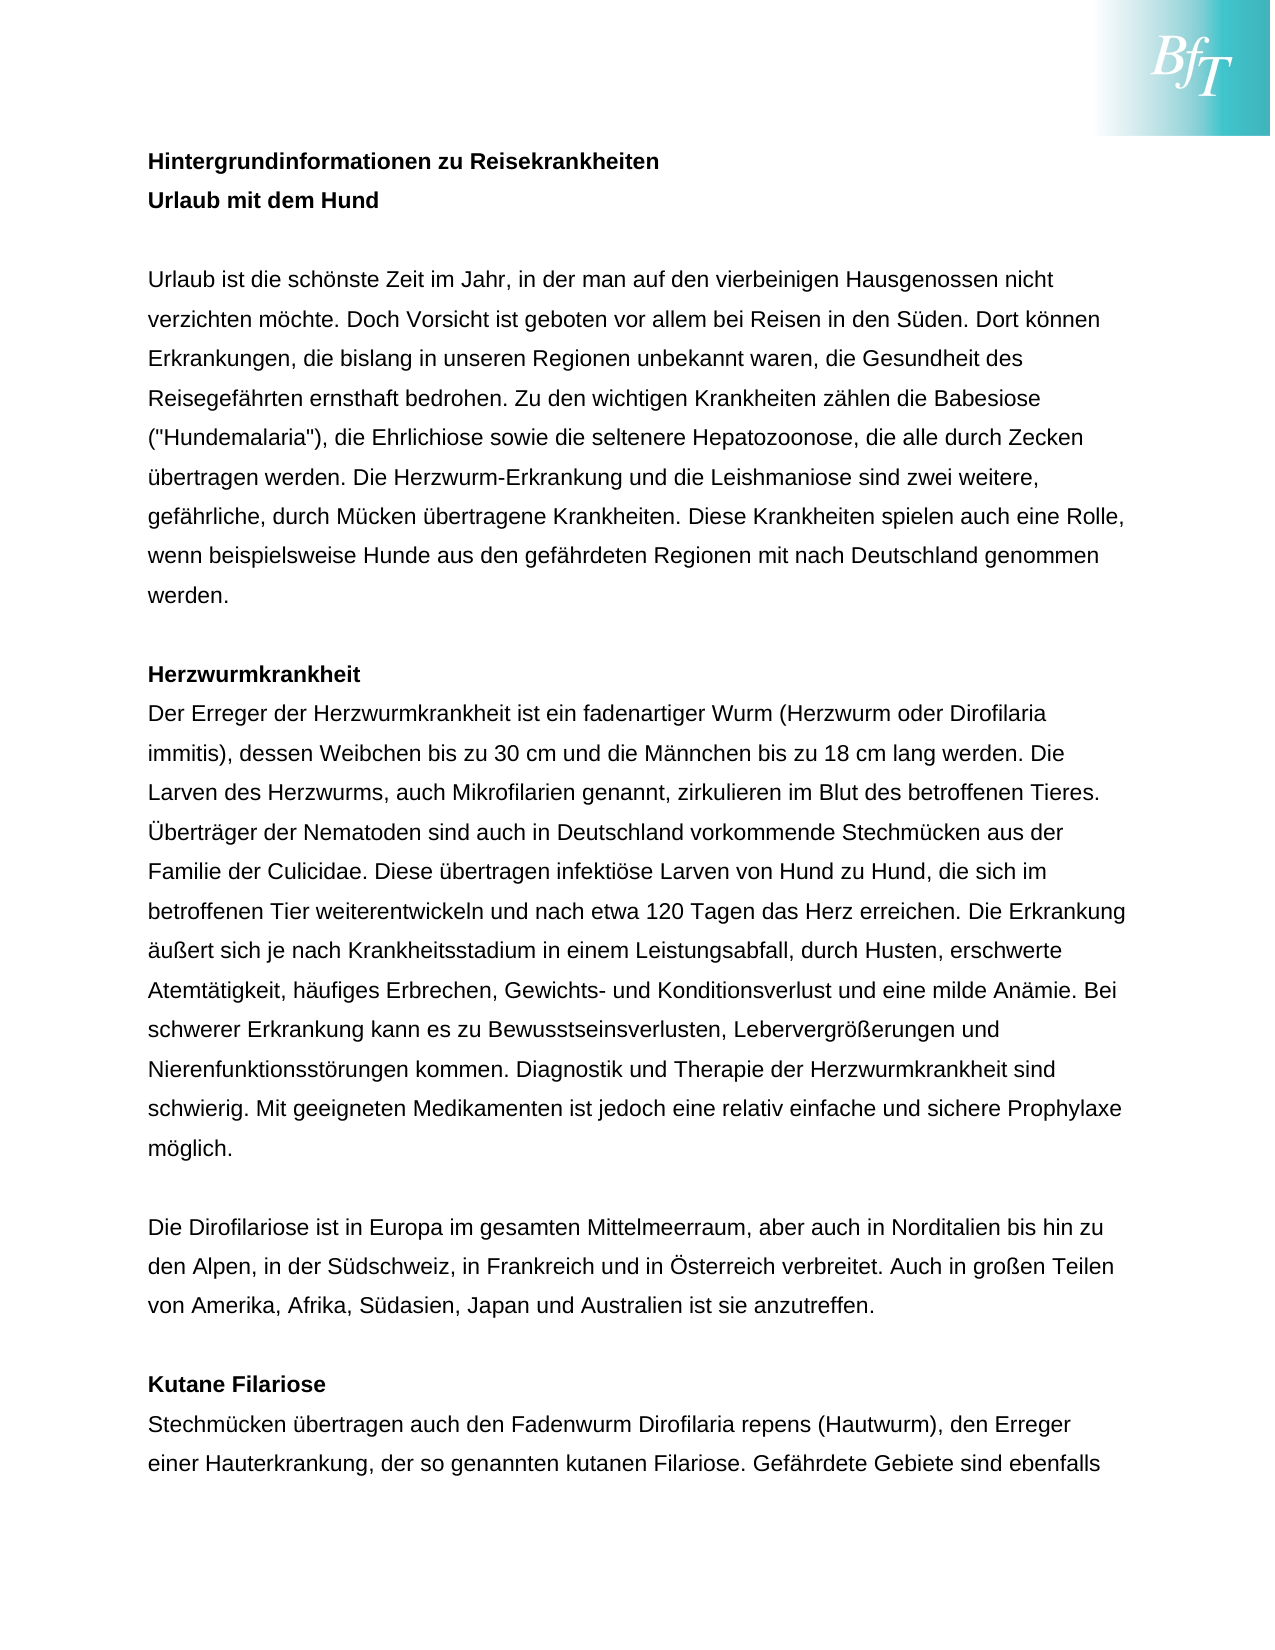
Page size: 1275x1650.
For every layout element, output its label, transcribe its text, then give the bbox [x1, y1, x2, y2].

text Herzwurmkrankheit [148, 661, 1127, 687]
picture [1091, 0, 1270, 136]
text Urlaub ist die schönste Zeit im Jahr, in der man auf den vierbeinigen Hausgenossen nicht verzichten möchte. Doch Vorsicht ist geboten vor allem bei Reisen in den Süden. Dort können Erkrankungen, die bislang in unseren Regionen unbekannt waren, die Gesundheit des Reisegefährten ernsthaft bedrohen. Zu den wichtigen Krankheiten zählen die Babesiose ("Hundemalaria"), die Ehrlichiose sowie die seltenere Hepatozoonose, die alle durch Zecken übertragen werden. Die Herzwurm-Erkrankung und die Leishmaniose sind zwei weitere, gefährliche, durch Mücken übertragene Krankheiten. Diese Krankheiten spielen auch eine Rolle, wenn beispielsweise Hunde aus den gefährdeten Regionen mit nach Deutschland genommen werden. [148, 266, 1127, 608]
text Urlaub mit dem Hund [148, 187, 1127, 213]
text Die Dirofilariose ist in Europa im gesamten Mittelmeerraum, aber auch in Norditalien bis hin zu den Alpen, in der Südschweiz, in Frankreich und in Österreich verbreitet. Auch in großen Teilen von Amerika, Afrika, Südasien, Japan und Australien ist sie anzutreffen. [148, 1213, 1127, 1319]
text Hintergrundinformationen zu Reisekrankheiten [148, 148, 1127, 174]
text Der Erreger der Herzwurmkrankheit ist ein fadenartiger Wurm (Herzwurm oder Dirofilaria immitis), dessen Weibchen bis zu 30 cm und die Männchen bis zu 18 cm lang werden. Die Larven des Herzwurms, auch Mikrofilarien genannt, zirkulieren im Blut des betroffenen Tieres. Überträger der Nematoden sind auch in Deutschland vorkommende Stechmücken aus der Familie der Culicidae. Diese übertragen infektiöse Larven von Hund zu Hund, die sich im betroffenen Tier weiterentwickeln und nach etwa 120 Tagen das Herz erreichen. Die Erkrankung äußert sich je nach Krankheitsstadium in einem Leistungsabfall, durch Husten, erschwerte Atemtätigkeit, häufiges Erbrechen, Gewichts- und Konditionsverlust und eine milde Anämie. Bei schwerer Erkrankung kann es zu Bewusstseinsverlusten, Lebervergrößerungen und Nierenfunktionsstörungen kommen. Diagnostik und Therapie der Herzwurmkrankheit sind schwierig. Mit geeigneten Medikamenten ist jedoch eine relativ einfache und sichere Prophylaxe möglich. [148, 700, 1127, 1161]
text Kutane Filariose [148, 1371, 1127, 1398]
